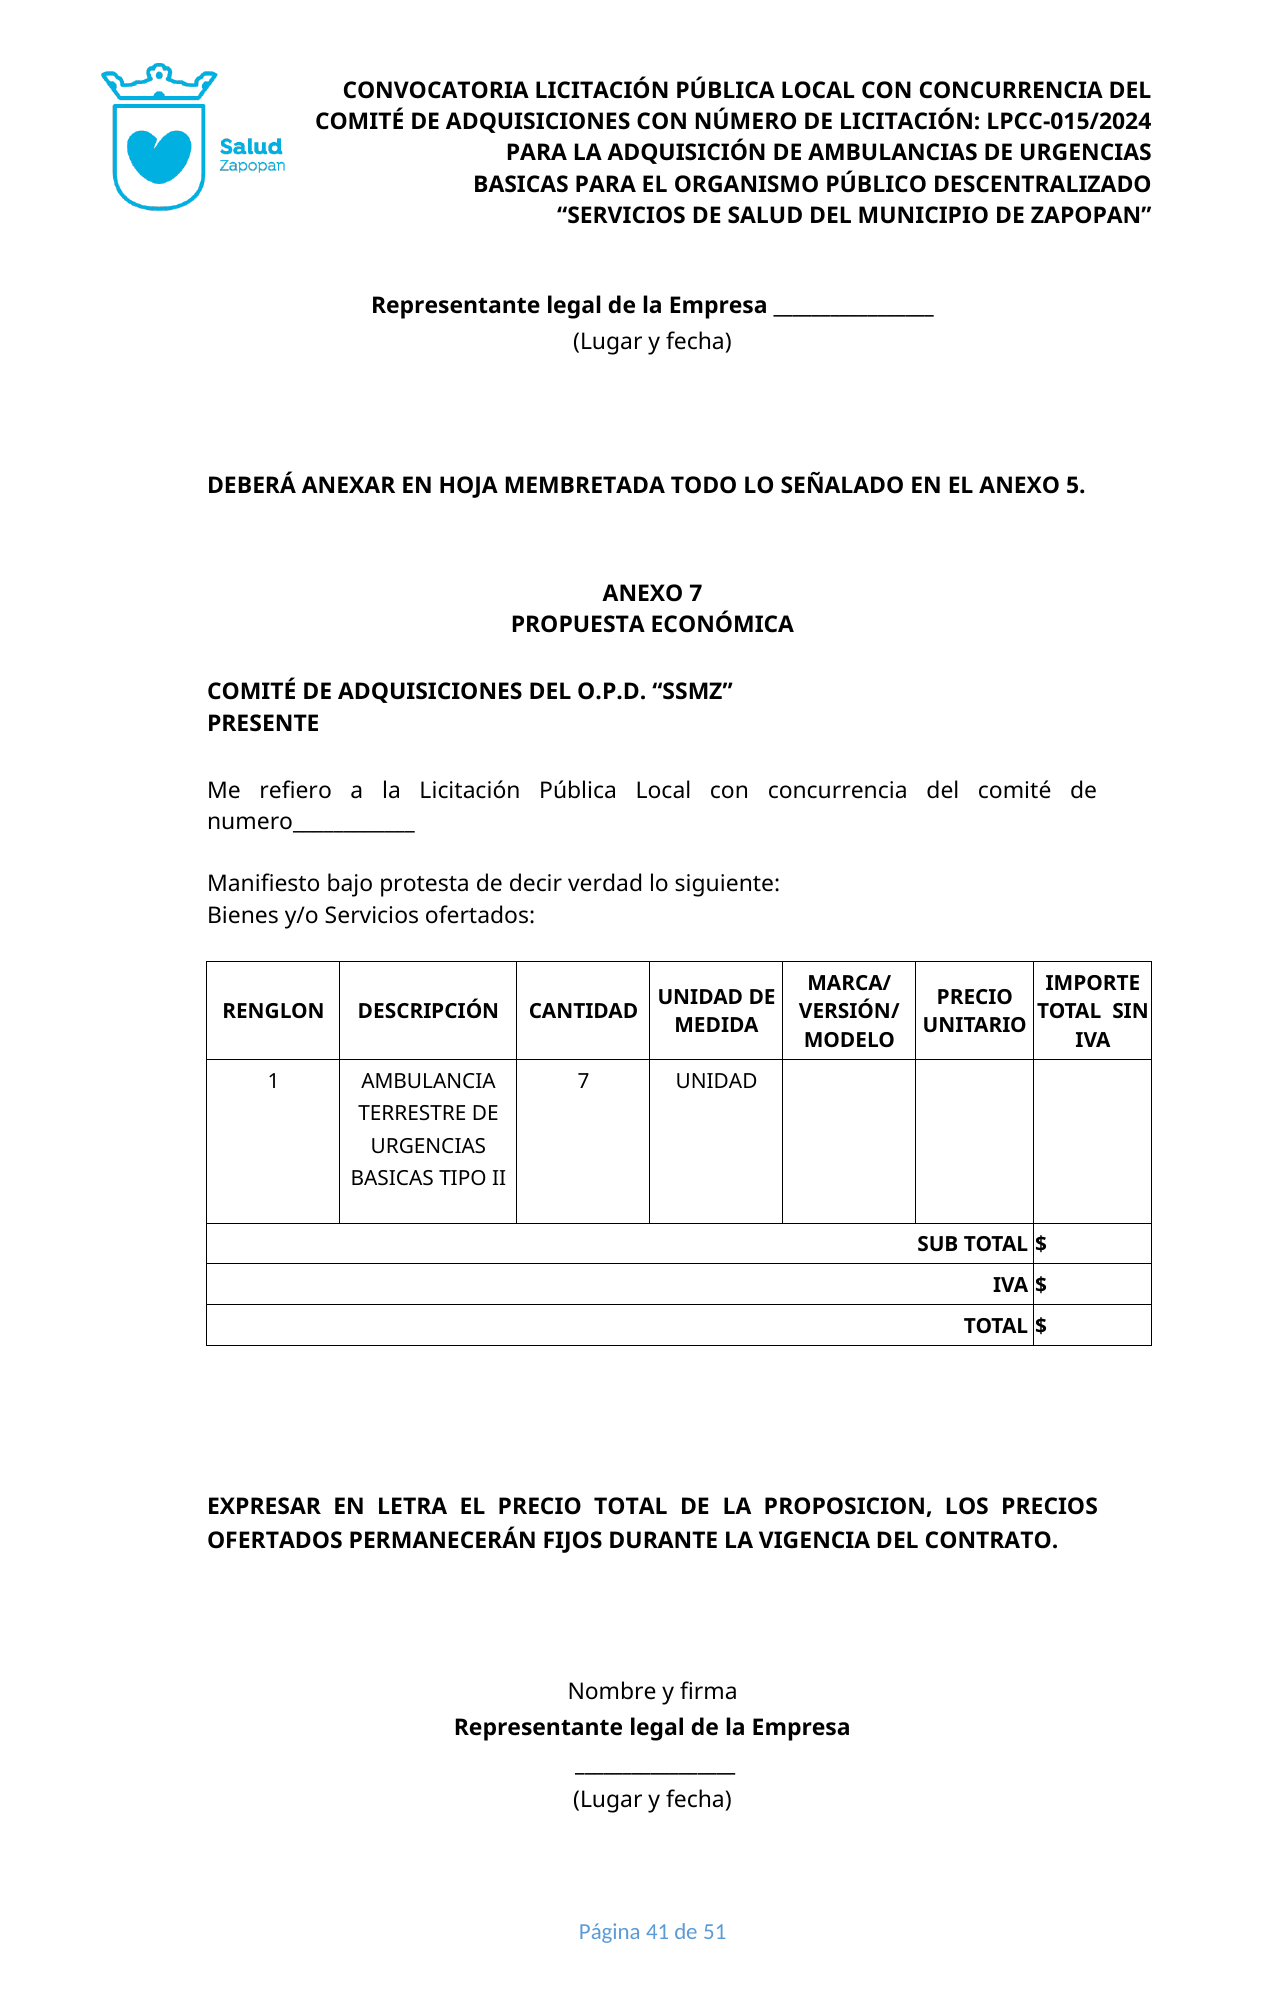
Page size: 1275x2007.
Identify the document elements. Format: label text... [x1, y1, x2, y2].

table_header DESCRIPCIÓN [340, 962, 516, 1059]
table_cell [1034, 1060, 1151, 1222]
picture [97, 63, 290, 220]
table_cell IVA [207, 1264, 1033, 1304]
table_header PRECIO UNITARIO [916, 962, 1033, 1059]
picture [108, 67, 211, 95]
table_cell $ [1034, 1305, 1151, 1345]
table_header IMPORTE TOTAL SIN IVA [1034, 962, 1151, 1059]
text DEBERÁ ANEXAR EN HOJA MEMBRETADA TODO LO SEÑALADO EN EL ANEXO 5. [207, 469, 1098, 500]
table_cell 7 [517, 1060, 649, 1222]
table_cell $ [1034, 1224, 1151, 1263]
table_cell AMBULANCIA TERRESTRE DE URGENCIAS BASICAS TIPO II [340, 1060, 516, 1222]
text EXPRESAR EN LETRA EL PRECIO TOTAL DE LA PROPOSICION, LOS PRECIOS OFERTADOS PERMANECERÁN FIJOS DURANTE LA VIGENCIA DEL CONTRATO. [207, 1490, 1098, 1555]
table_header CANTIDAD [517, 962, 649, 1059]
table_cell UNIDAD [650, 1060, 782, 1222]
text (Lugar y fecha) [207, 325, 1098, 356]
text Nombre y firma [207, 1675, 1098, 1706]
text Me refiero a la Licitación Pública Local con concurrencia del comité de numero____________ [207, 774, 1098, 836]
table_cell TOTAL [207, 1305, 1033, 1345]
table_cell 1 [207, 1060, 339, 1222]
text Bienes y/o Servicios ofertados: [207, 899, 1098, 930]
text Manifiesto bajo protesta de decir verdad lo siguiente: [207, 867, 1098, 899]
text COMITÉ DE ADQUISICIONES DEL O.P.D. “SSMZ” [207, 675, 1098, 706]
table_header RENGLON [207, 962, 339, 1059]
text Representante legal de la Empresa [207, 1711, 1098, 1742]
table_cell [783, 1060, 915, 1222]
text _________________ [207, 1747, 1098, 1778]
table_header MARCA/ VERSIÓN/ MODELO [783, 962, 915, 1059]
text ANEXO 7 [207, 577, 1098, 608]
table_cell SUB TOTAL [207, 1224, 1033, 1263]
table_cell [916, 1060, 1033, 1222]
table_header UNIDAD DE MEDIDA [650, 962, 782, 1059]
text PRESENTE [207, 706, 1098, 738]
text Representante legal de la Empresa _________________ [207, 289, 1098, 321]
text (Lugar y fecha) [207, 1783, 1098, 1814]
text PROPUESTA ECONÓMICA [207, 608, 1098, 639]
table_cell $ [1034, 1264, 1151, 1304]
